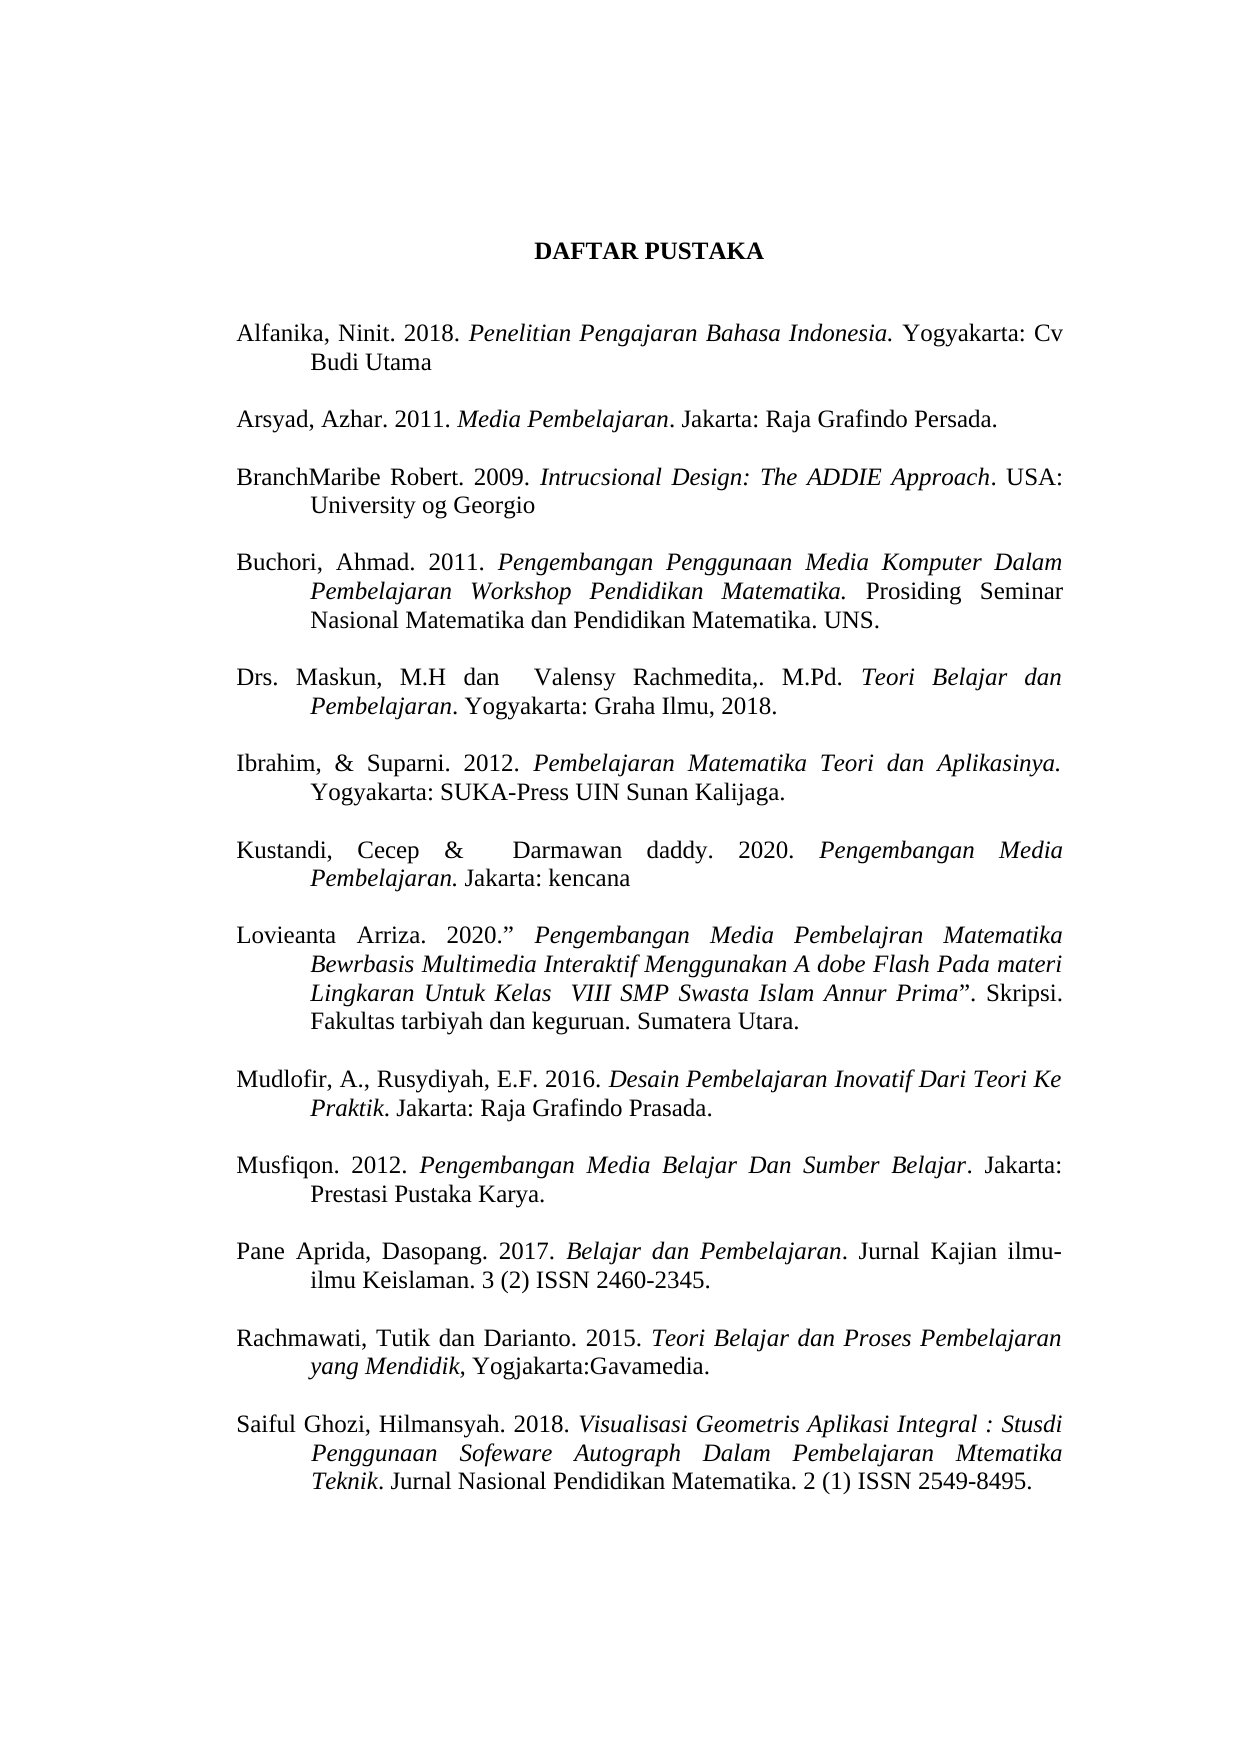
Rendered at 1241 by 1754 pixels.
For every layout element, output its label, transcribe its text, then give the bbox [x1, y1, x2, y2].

text Musfiqon. 2012. Pengembangan Media Belajar Dan Sumber Belajar. Jakarta: Prestasi Pustaka Karya. [236, 1150, 1062, 1208]
list Arsyad, Azhar. 2011. Media Pembelajaran. Jakarta: Raja Grafindo Persada. [236, 404, 1063, 433]
list Alfanika, Ninit. 2018. Penelitian Pengajaran Bahasa Indonesia. Yogyakarta: Cv Budi Utama [236, 318, 1063, 375]
text Drs. Maskun, M.H dan Valensy Rachmedita,. M.Pd. Teori Belajar dan Pembelajaran. Yogyakarta: Graha Ilmu, 2018. [236, 662, 1062, 720]
list Buchori, Ahmad. 2011. Pengembangan Penggunaan Media Komputer Dalam Pembelajaran Workshop Pendidikan Matematika. Prosiding Seminar Nasional Matematika dan Pendidikan Matematika. UNS. [236, 547, 1063, 633]
text Pane Aprida, Dasopang. 2017. Belajar dan Pembelajaran. Jurnal Kajian ilmu-ilmu Keislaman. 3 (2) ISSN 2460-2345. [236, 1236, 1062, 1294]
text Mudlofir, A., Rusydiyah, E.F. 2016. Desain Pembelajaran Inovatif Dari Teori Ke Praktik. Jakarta: Raja Grafindo Prasada. [236, 1064, 1062, 1121]
list BranchMaribe Robert. 2009. Intrucsional Design: The ADDIE Approach. USA: University og Georgio [236, 462, 1063, 519]
text Ibrahim, & Suparni. 2012. Pembelajaran Matematika Teori dan Aplikasinya. Yogyakarta: SUKA-Press UIN Sunan Kalijaga. [236, 748, 1062, 806]
list Kustandi, Cecep & Darmawan daddy. 2020. Pengembangan Media Pembelajaran. Jakarta: kencana [236, 835, 1063, 892]
list Saiful Ghozi, Hilmansyah. 2018. Visualisasi Geometris Aplikasi Integral : Stusdi Penggunaan Sofeware Autograph Dalam Pembelajaran Mtematika Teknik. Jurnal Nasional Pendidikan Matematika. 2 (1) ISSN 2549-8495. [236, 1409, 1063, 1495]
text Rachmawati, Tutik dan Darianto. 2015. Teori Belajar dan Proses Pembelajaran yang Mendidik, Yogjakarta:Gavamedia. [236, 1323, 1062, 1380]
text DAFTAR PUSTAKA [236, 236, 1062, 265]
list Lovieanta Arriza. 2020.” Pengembangan Media Pembelajran Matematika Bewrbasis Multimedia Interaktif Menggunakan A dobe Flash Pada materi Lingkaran Untuk Kelas VIII SMP Swasta Islam Annur Prima”. Skripsi. Fakultas tarbiyah dan keguruan. Sumatera Utara. [236, 920, 1063, 1035]
